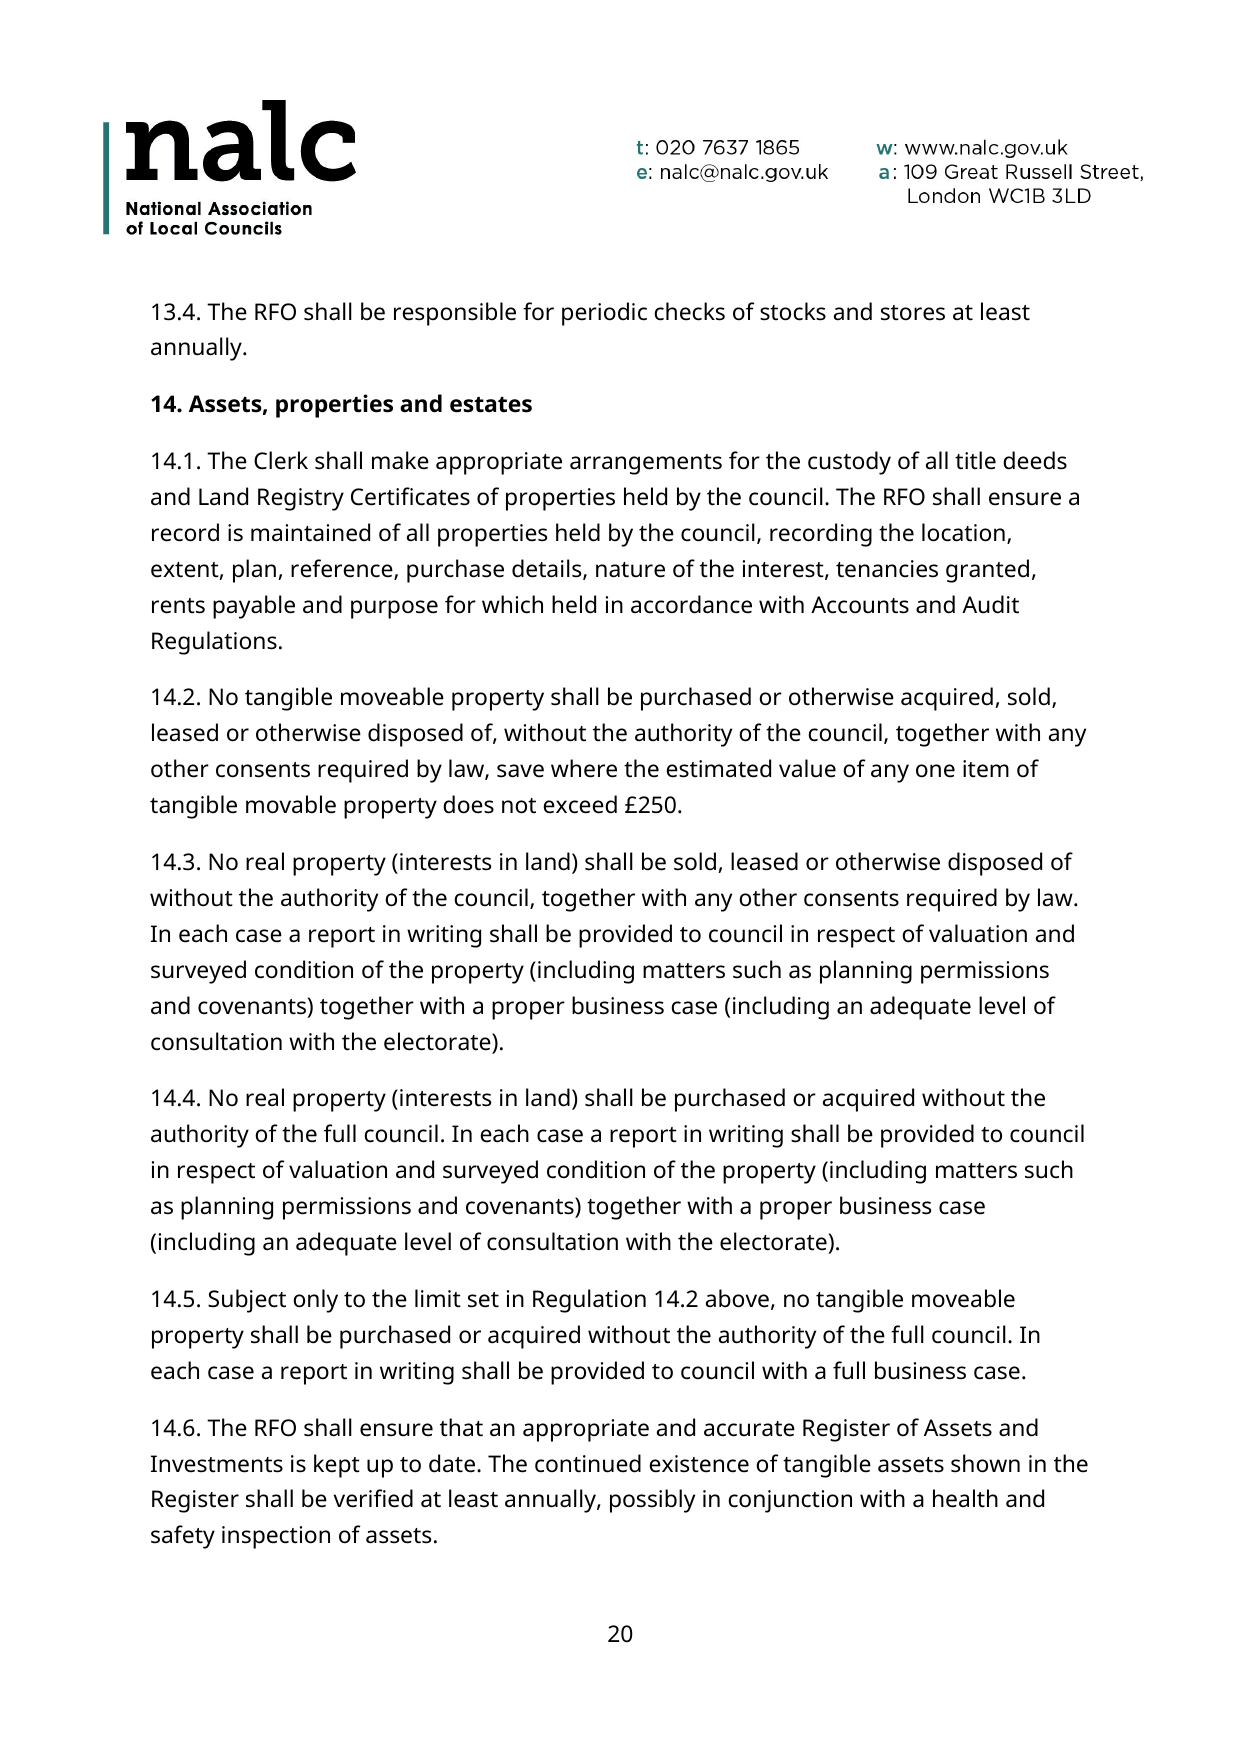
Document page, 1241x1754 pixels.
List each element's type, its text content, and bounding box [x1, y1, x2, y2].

text 14.4. No real property (interests in land) shall be purchased or acquired without the authority of the full council. In each case a report in writing shall be provided to council in respect of valuation and surveyed condition of the property (including matters such as planning permissions and covenants) together with a proper business case (including an adequate level of consultation with the electorate). [150, 1082, 1090, 1257]
text 14.2. No tangible moveable property shall be purchased or otherwise acquired, sold, leased or otherwise disposed of, without the authority of the council, together with any other consents required by law, save where the estimated value of any one item of tangible movable property does not exceed £250. [150, 681, 1090, 820]
text 14.1. The Clerk shall make appropriate arrangements for the custody of all title deeds and Land Registry Certificates of properties held by the council. The RFO shall ensure a record is maintained of all properties held by the council, recording the location, extent, plan, reference, purchase details, nature of the interest, tenancies granted, rents payable and purpose for which held in accordance with Accounts and Audit Regulations. [150, 445, 1090, 656]
text 14.3. No real property (interests in land) shall be sold, leased or otherwise disposed of without the authority of the council, together with any other consents required by law. In each case a report in writing shall be provided to council in respect of valuation and surveyed condition of the property (including matters such as planning permissions and covenants) together with a proper business case (including an adequate level of consultation with the electorate). [150, 846, 1090, 1057]
text 14. Assets, properties and estates [150, 388, 1090, 419]
text 14.5. Subject only to the limit set in Regulation 14.2 above, no tangible moveable property shall be purchased or acquired without the authority of the full council. In each case a report in writing shall be provided to council with a full business case. [150, 1283, 1090, 1386]
text 13.4. The RFO shall be responsible for periodic checks of stocks and stores at least annually. [150, 295, 1090, 363]
picture [103, 100, 1144, 235]
text 14.6. The RFO shall ensure that an appropriate and accurate Register of Assets and Investments is kept up to date. The continued existence of tangible assets shown in the Register shall be verified at least annually, possibly in conjunction with a health and safety inspection of assets. [150, 1412, 1090, 1551]
